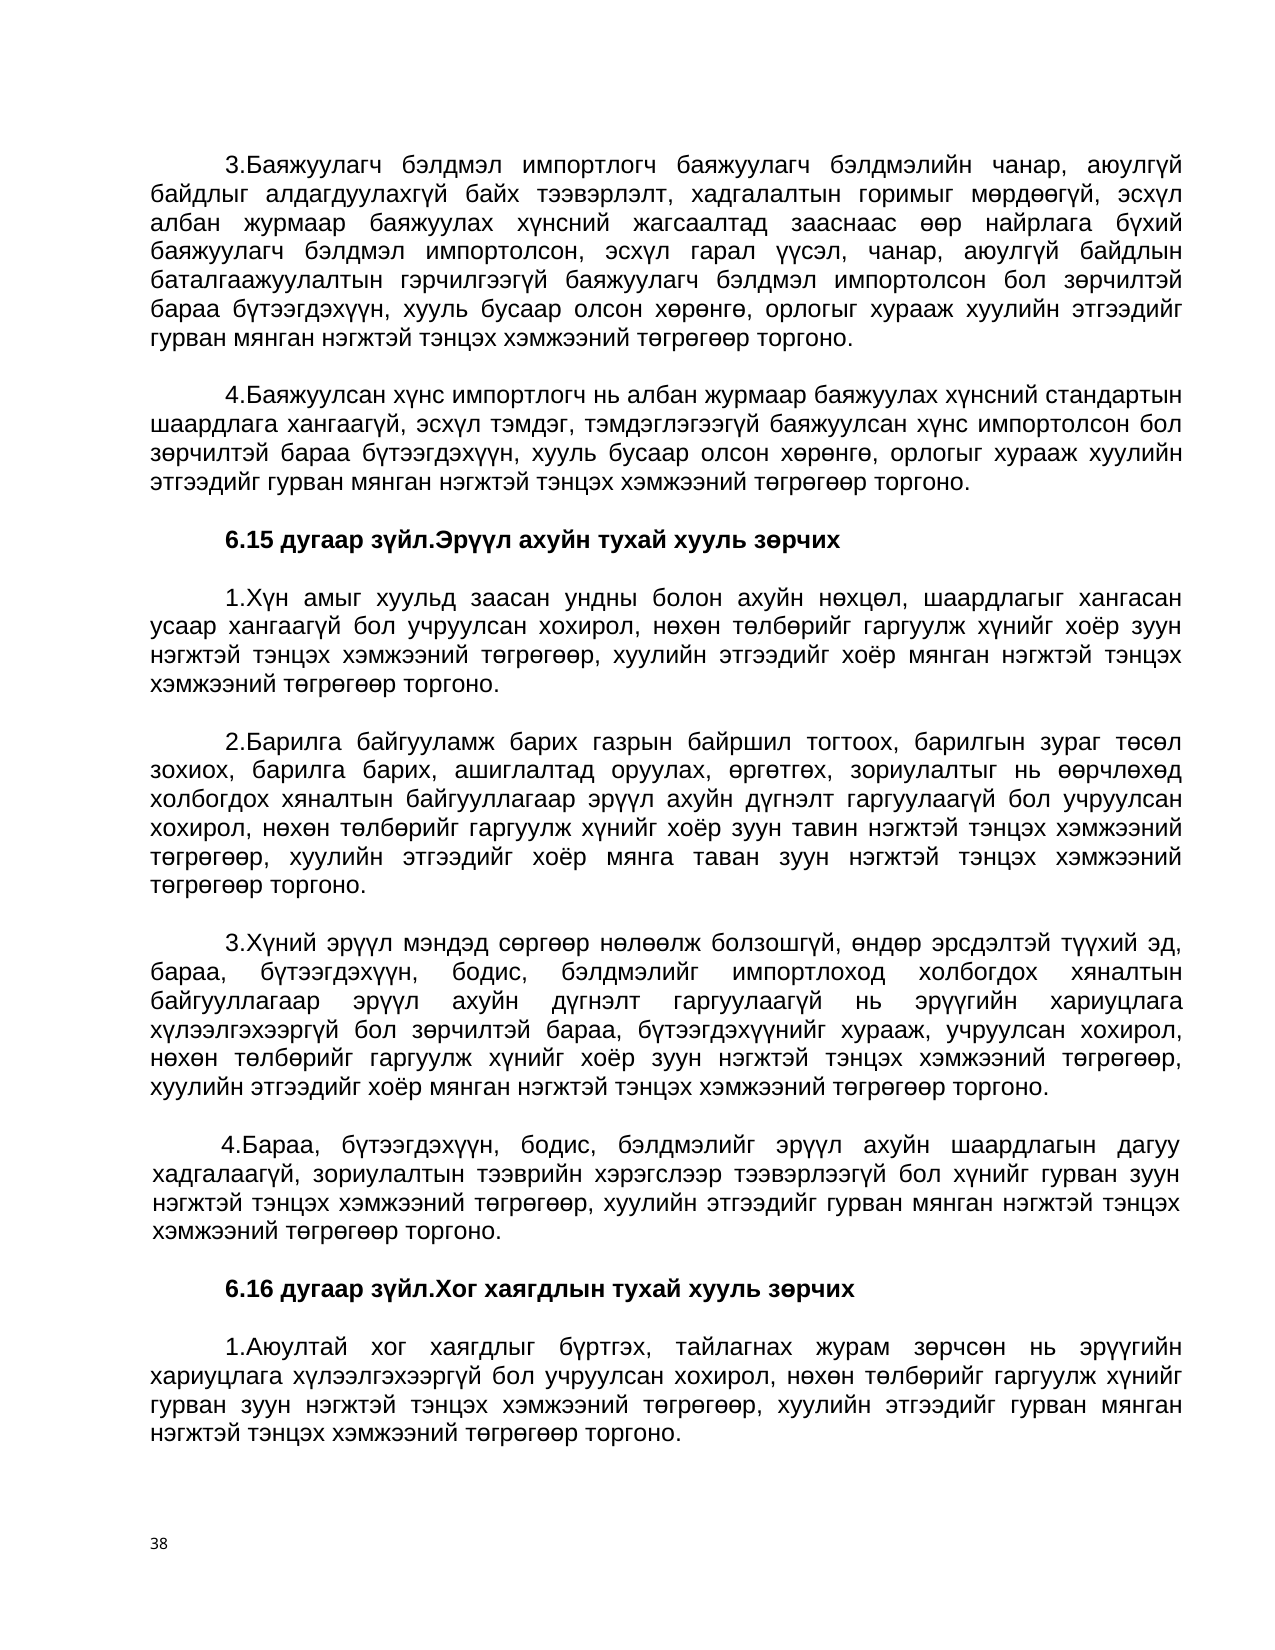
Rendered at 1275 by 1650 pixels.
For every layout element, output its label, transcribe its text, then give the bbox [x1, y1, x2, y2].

text 4.Баяжуулсан хүнс импортлогч нь албан журмаар баяжуулах хүнсний стандартын шаардлага хангаагүй, эсхүл тэмдэг, тэмдэглэгээгүй баяжуулсан хүнс импортолсон бол зөрчилтэй бараа бүтээгдэхүүн, хууль бусаар олсон хөрөнгө, орлогыг хурааж хуулийн этгээдийг гурван мянган нэгжтэй тэнцэх хэмжээний төгрөгөөр торгоно. [150, 380, 1184, 495]
text 1.Аюултай хог хаягдлыг бүртгэх, тайлагнах журам зөрчсөн нь эрүүгийн хариуцлага хүлээлгэхээргүй бол учруулсан хохирол, нөхөн төлбөрийг гаргуулж хүнийг гурван зуун нэгжтэй тэнцэх хэмжээний төгрөгөөр, хуулийн этгээдийг гурван мянган нэгжтэй тэнцэх хэмжээний төгрөгөөр торгоно. [150, 1332, 1184, 1447]
text 2.Барилга байгууламж барих газрын байршил тогтоох, барилгын зураг төсөл зохиох, барилга барих, ашиглалтад оруулах, өргөтгөх, зориулалтыг нь өөрчлөхөд холбогдох хяналтын байгууллагаар эрүүл ахуйн дүгнэлт гаргуулаагүй бол учруулсан хохирол, нөхөн төлбөрийг гаргуулж хүнийг хоёр зуун тавин нэгжтэй тэнцэх хэмжээний төгрөгөөр, хуулийн этгээдийг хоёр мянга таван зуун нэгжтэй тэнцэх хэмжээний төгрөгөөр торгоно. [150, 727, 1184, 899]
text 1.Хүн амыг хуульд заасан ундны болон ахуйн нөхцөл, шаардлагыг хангасан усаар хангаагүй бол учруулсан хохирол, нөхөн төлбөрийг гаргуулж хүнийг хоёр зуун нэгжтэй тэнцэх хэмжээний төгрөгөөр, хуулийн этгээдийг хоёр мянган нэгжтэй тэнцэх хэмжээний төгрөгөөр торгоно. [150, 582, 1184, 697]
text 3.Хүний эрүүл мэндэд сөргөөр нөлөөлж болзошгүй, өндөр эрсдэлтэй түүхий эд, бараа, бүтээгдэхүүн, бодис, бэлдмэлийг импортлоход холбогдох хяналтын байгууллагаар эрүүл ахуйн дүгнэлт гаргуулаагүй нь эрүүгийн хариуцлага хүлээлгэхээргүй бол зөрчилтэй бараа, бүтээгдэхүүнийг хурааж, учруулсан хохирол, нөхөн төлбөрийг гаргуулж хүнийг хоёр зуун нэгжтэй тэнцэх хэмжээний төгрөгөөр, хуулийн этгээдийг хоёр мянган нэгжтэй тэнцэх хэмжээний төгрөгөөр торгоно. [150, 928, 1184, 1101]
text 4.Бараа, бүтээгдэхүүн, бодис, бэлдмэлийг эрүүл ахуйн шаардлагын дагуу хадгалаагүй, зориулалтын тээврийн хэрэгслээр тээвэрлээгүй бол хүнийг гурван зуун нэгжтэй тэнцэх хэмжээний төгрөгөөр, хуулийн этгээдийг гурван мянган нэгжтэй тэнцэх хэмжээний төгрөгөөр торгоно. [152, 1130, 1181, 1245]
text 6.16 дугаар зүйл.Хог хаягдлын тухай хууль зөрчих [150, 1274, 1184, 1303]
text 6.15 дугаар зүйл.Эрүүл ахуйн тухай хууль зөрчих [150, 524, 1184, 553]
text 3.Баяжуулагч бэлдмэл импортлогч баяжуулагч бэлдмэлийн чанар, аюулгүй байдлыг алдагдуулахгүй байх тээвэрлэлт, хадгалалтын горимыг мөрдөөгүй, эсхүл албан журмаар баяжуулах хүнсний жагсаалтад зааснаас өөр найрлага бүхий баяжуулагч бэлдмэл импортолсон, эсхүл гарал үүсэл, чанар, аюулгүй байдлын баталгаажуулалтын гэрчилгээгүй баяжуулагч бэлдмэл импортолсон бол зөрчилтэй бараа бүтээгдэхүүн, хууль бусаар олсон хөрөнгө, орлогыг хурааж хуулийн этгээдийг гурван мянган нэгжтэй тэнцэх хэмжээний төгрөгөөр торгоно. [150, 150, 1184, 351]
